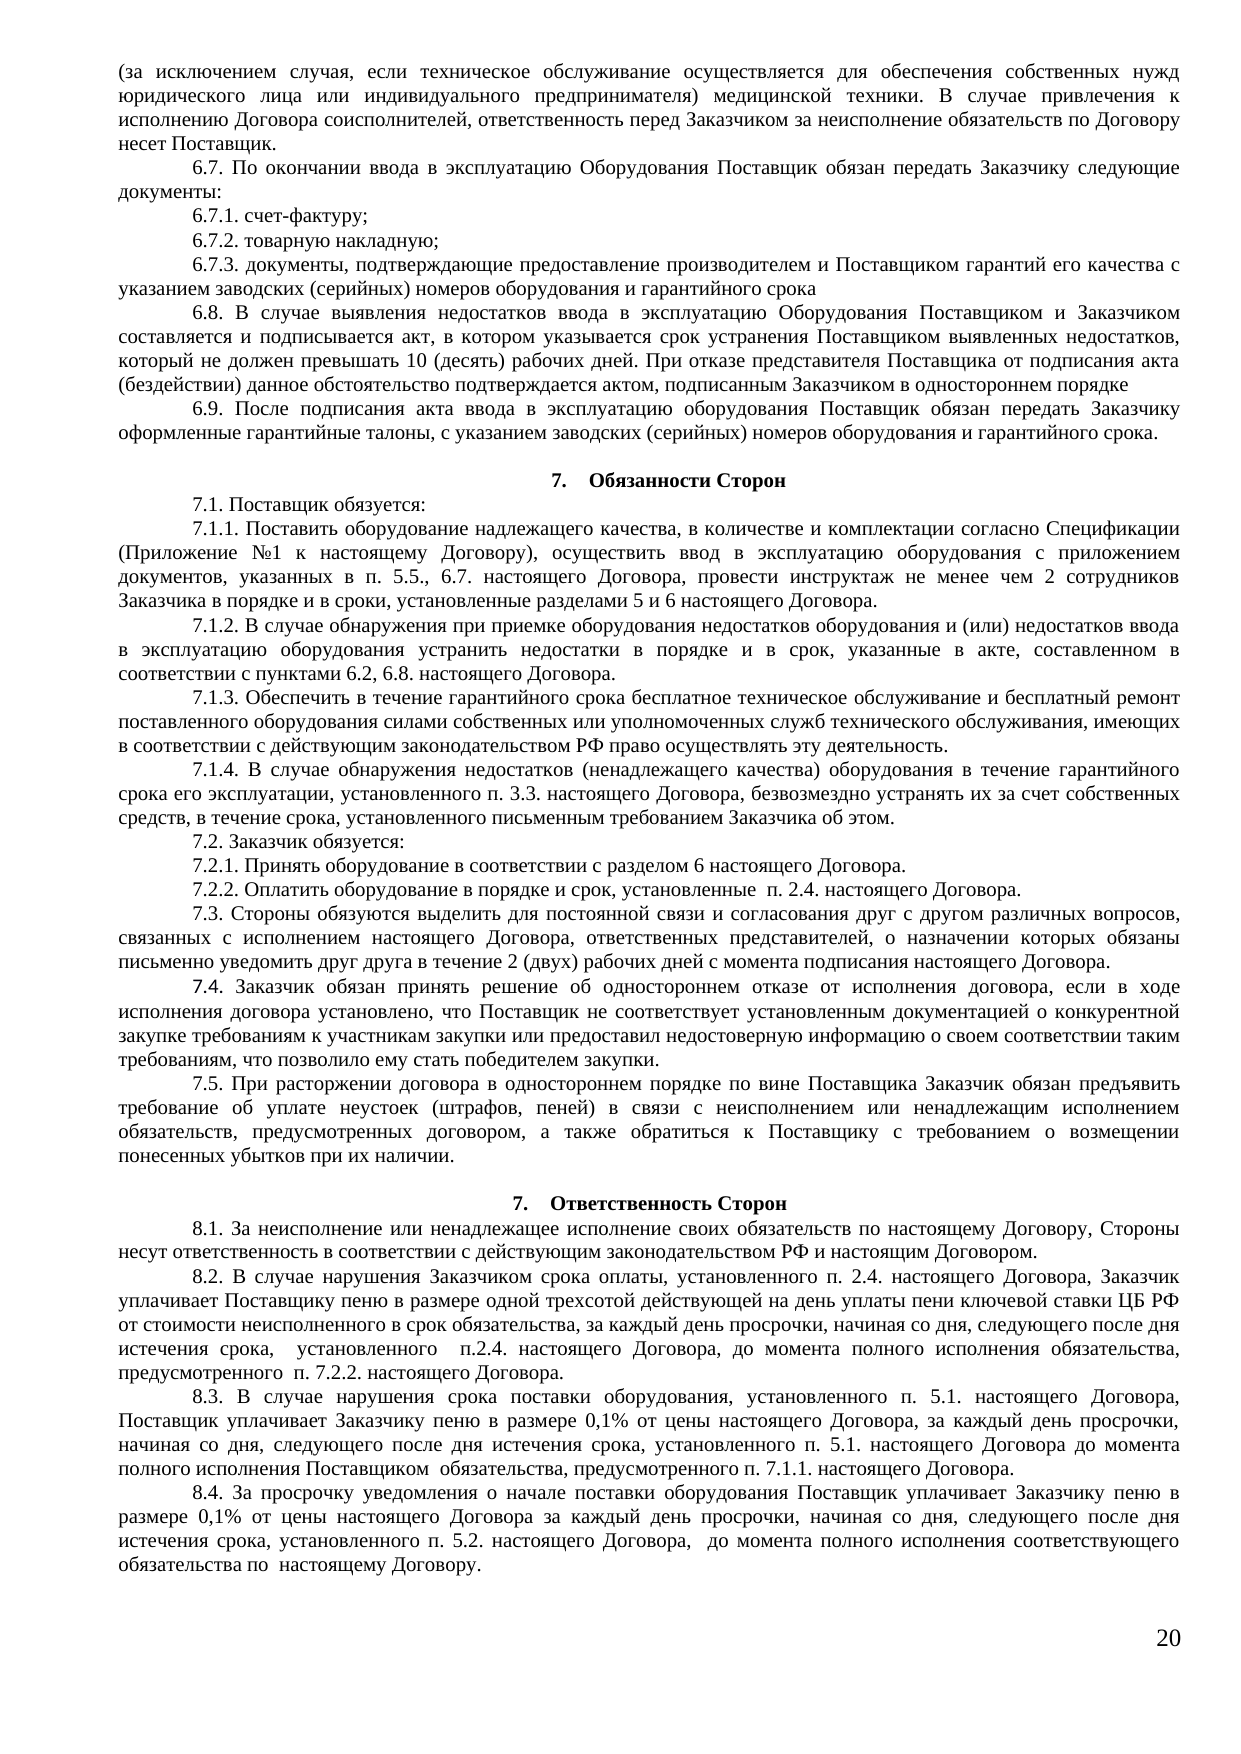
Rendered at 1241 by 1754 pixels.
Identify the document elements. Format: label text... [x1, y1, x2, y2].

text 6.7.3. документы, подтверждающие предоставление производителем и Поставщиком гарантий его качества с указанием заводских (серийных) номеров оборудования и гарантийного срока [118, 252, 1181, 300]
text 8.1. За неисполнение или ненадлежащее исполнение своих обязательств по настоящему Договору, Стороны несут ответственность в соответствии с действующим законодательством РФ и настоящим Договором. [118, 1215, 1181, 1263]
text 6.7.2. товарную накладную; [118, 227, 1181, 252]
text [118, 59, 1181, 155]
text 6.7. По окончании ввода в эксплуатацию Оборудования Поставщик обязан передать Заказчику следующие документы: [118, 155, 1181, 203]
text 6.7.1. счет-фактуру; [118, 203, 1181, 227]
text 7.1.2. В случае обнаружения при приемке оборудования недостатков оборудования и (или) недостатков ввода в эксплуатацию оборудования устранить недостатки в порядке и в срок, указанные в акте, составленном в соответствии с пунктами 6.2, 6.8. настоящего Договора. [118, 612, 1181, 685]
text 7.2.1. Принять оборудование в соответствии с разделом 6 настоящего Договора. [118, 853, 1181, 877]
text 7.2.2. Оплатить оборудование в порядке и срок, установленные п. 2.4. настоящего Договора. [118, 877, 1181, 901]
text 7.4. Заказчик обязан принять решение об одностороннем отказе от исполнения договора, если в ходе исполнения договора установлено, что Поставщик не соответствует установленным документацией о конкурентной закупке требованиям к участникам закупки или предоставил недостоверную информацию о своем соответствии таким требованиям, что позволило ему стать победителем закупки. [118, 973, 1181, 1071]
text 7.1.3. Обеспечить в течение гарантийного срока бесплатное техническое обслуживание и бесплатный ремонт поставленного оборудования силами собственных или уполномоченных служб технического обслуживания, имеющих в соответствии с действующим законодательством РФ право осуществлять эту деятельность. [118, 685, 1181, 757]
text 7.1.4. В случае обнаружения недостатков (ненадлежащего качества) оборудования в течение гарантийного срока его эксплуатации, установленного п. 3.3. настоящего Договора, безвозмездно устранять их за счет собственных средств, в течение срока, установленного письменным требованием Заказчика об этом. [118, 757, 1181, 829]
text 8.3. В случае нарушения срока поставки оборудования, установленного п. 5.1. настоящего Договора, Поставщик уплачивает Заказчику пеню в размере 0,1% от цены настоящего Договора, за каждый день просрочки, начиная со дня, следующего после дня истечения срока, установленного п. 5.1. настоящего Договора до момента полного исполнения Поставщиком обязательства, предусмотренного п. 7.1.1. настоящего Договора. [118, 1384, 1181, 1480]
text 7.5. При расторжении договора в одностороннем порядке по вине Поставщика Заказчик обязан предъявить требование об уплате неустоек (штрафов, пеней) в связи с неисполнением или ненадлежащим исполнением обязательств, предусмотренных договором, а также обратиться к Поставщику с требованием о возмещении понесенных убытков при их наличии. [118, 1071, 1181, 1167]
text 7.1. Поставщик обязуется: [118, 492, 1181, 516]
text 6.9. После подписания акта ввода в эксплуатацию оборудования Поставщик обязан передать Заказчику оформленные гарантийные талоны, с указанием заводских (серийных) номеров оборудования и гарантийного срока. [118, 396, 1181, 444]
list Обязанности Сторон [156, 468, 1181, 492]
text 7.3. Стороны обязуются выделить для постоянной связи и согласования друг с другом различных вопросов, связанных с исполнением настоящего Договора, ответственных представителей, о назначении которых обязаны письменно уведомить друг друга в течение 2 (двух) рабочих дней с момента подписания настоящего Договора. [118, 901, 1182, 973]
text 7.2. Заказчик обязуется: [118, 829, 1181, 853]
text 8.4. За просрочку уведомления о начале поставки оборудования Поставщик уплачивает Заказчику пеню в размере 0,1% от цены настоящего Договора за каждый день просрочки, начиная со дня, следующего после дня истечения срока, установленного п. 5.2. настоящего Договора, до момента полного исполнения соответствующего обязательства по настоящему Договору. [118, 1480, 1181, 1576]
text 6.8. В случае выявления недостатков ввода в эксплуатацию Оборудования Поставщиком и Заказчиком составляется и подписывается акт, в котором указывается срок устранения Поставщиком выявленных недостатков, который не должен превышать 10 (десять) рабочих дней. При отказе представителя Поставщика от подписания акта (бездействии) данное обстоятельство подтверждается актом, подписанным Заказчиком в одностороннем порядке [118, 300, 1181, 396]
list Ответственность Сторон [118, 1191, 1181, 1215]
text 8.2. В случае нарушения Заказчиком срока оплаты, установленного п. 2.4. настоящего Договора, Заказчик уплачивает Поставщику пеню в размере одной трехсотой действующей на день уплаты пени ключевой ставки ЦБ РФ от стоимости неисполненного в срок обязательства, за каждый день просрочки, начиная со дня, следующего после дня истечения срока, установленного п.2.4. настоящего Договора, до момента полного исполнения обязательства, предусмотренного п. 7.2.2. настоящего Договора. [118, 1263, 1181, 1384]
text 7.1.1. Поставить оборудование надлежащего качества, в количестве и комплектации согласно Спецификации (Приложение №1 к настоящему Договору), осуществить ввод в эксплуатацию оборудования с приложением документов, указанных в п. 5.5., 6.7. настоящего Договора, провести инструктаж не менее чем 2 сотрудников Заказчика в порядке и в сроки, установленные разделами 5 и 6 настоящего Договора. [118, 516, 1181, 612]
